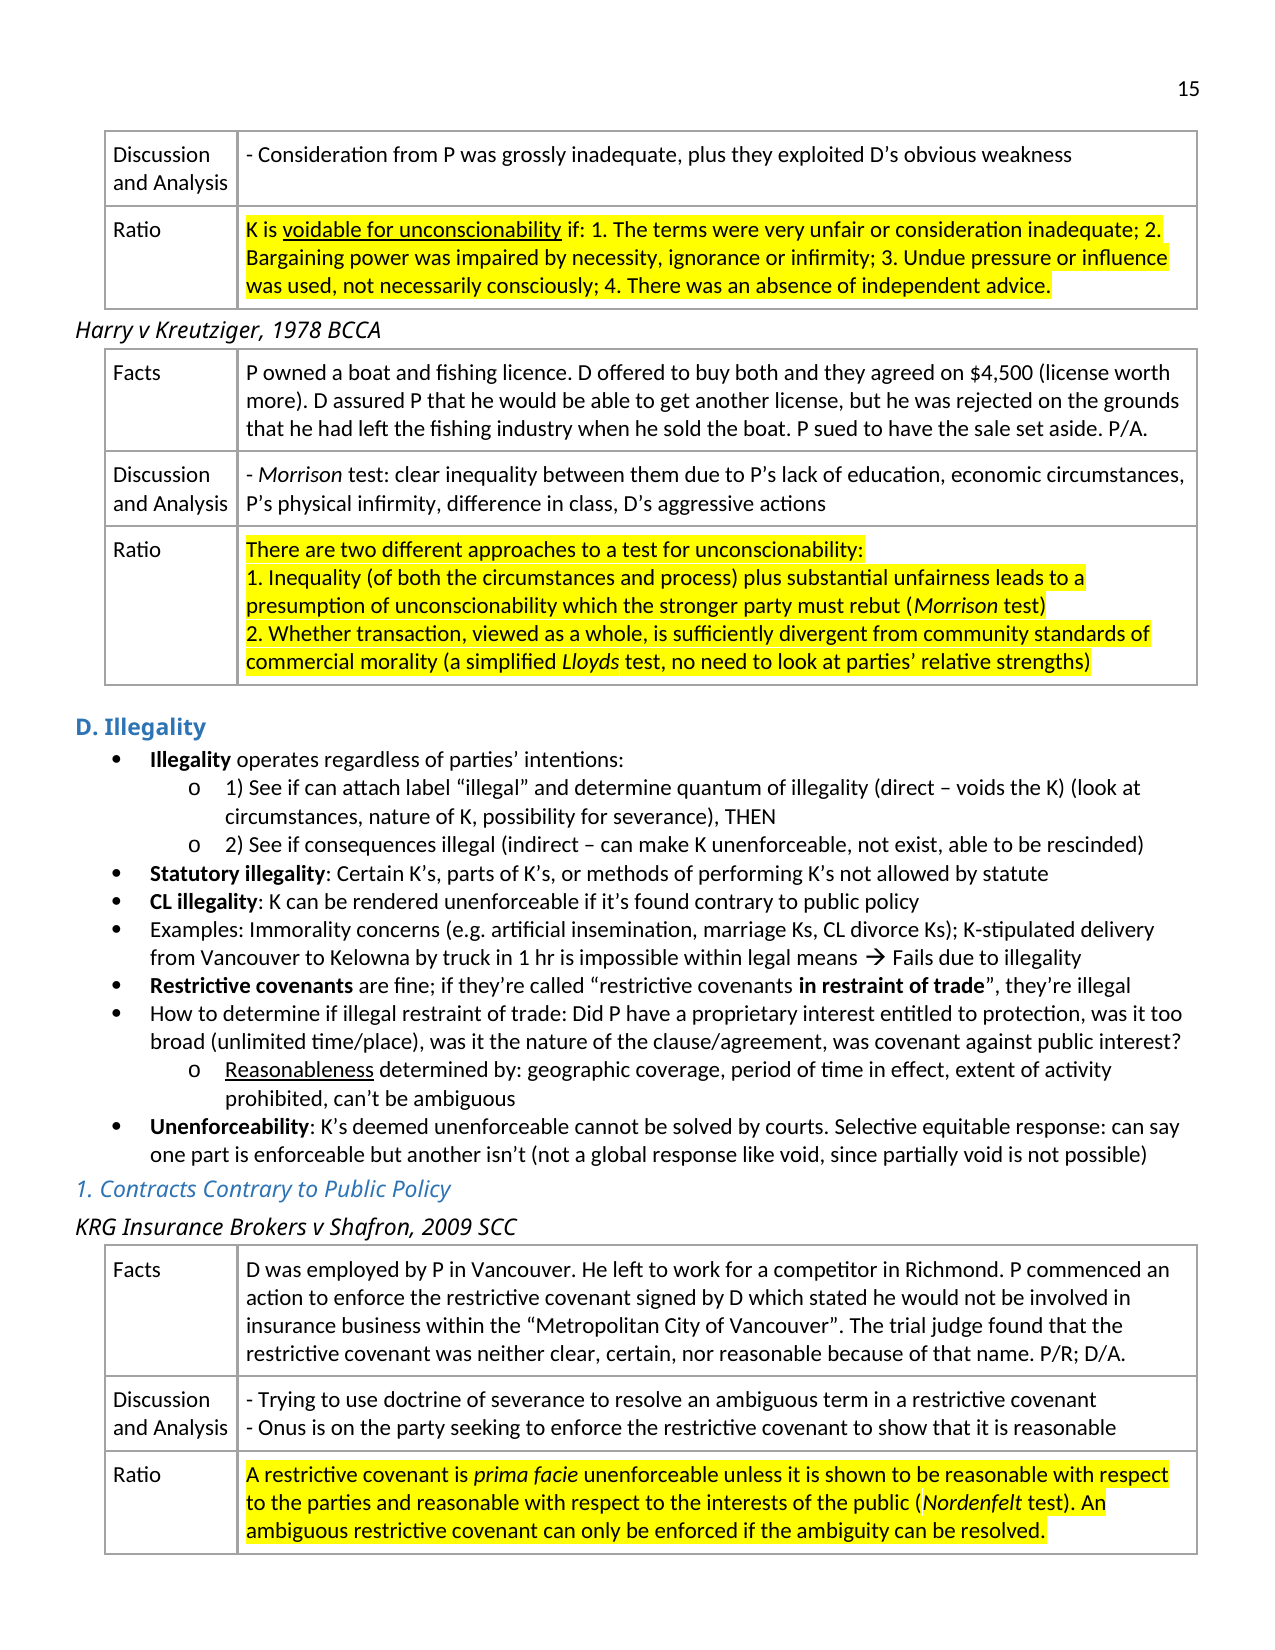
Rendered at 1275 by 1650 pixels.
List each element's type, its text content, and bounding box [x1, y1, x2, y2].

table_header P owned a boat and fishing licence. D offered to buy both and they agreed on $4,500 (license worth more). D assured P that he would be able to get another license, but he was rejected on the grounds that he had left the fishing industry when he sold the boat. P sued to have the sale set aside. P/A. [239, 350, 1196, 450]
list Reasonableness determined by: geographic coverage, period of time in effect, extent of activity prohibited, can’t be ambiguous [187, 1055, 1200, 1112]
list 1) See if can attach label “illegal” and determine quantum of illegality (direct – voids the K) (look at circumstances, nature of K, possibility for severance), THEN [187, 773, 1200, 830]
list Unenforceability: K’s deemed unenforceable cannot be solved by courts. Selective equitable response: can say one part is enforceable but another isn’t (not a global response like void, since partially void is not possible) [112, 1112, 1200, 1168]
table_cell K is voidable for unconscionability if: 1. The terms were very unfair or consideration inadequate; 2. Bargaining power was impaired by necessity, ignorance or infirmity; 3. Undue pressure or influence was used, not necessarily consciously; 4. There was an absence of independent advice. [239, 207, 1196, 307]
table_cell Discussion and Analysis [106, 452, 236, 525]
list Restrictive covenants are fine; if they’re called “restrictive covenants in restraint of trade”, they’re illegal [112, 971, 1200, 999]
list 2) See if consequences illegal (indirect – can make K unenforceable, not exist, able to be rescinded) [187, 830, 1200, 859]
table_cell A restrictive covenant is prima facie unenforceable unless it is shown to be reasonable with respect to the parties and reasonable with respect to the interests of the public (Nordenfelt test). An ambiguous restrictive covenant can only be enforced if the ambiguity can be resolved. [239, 1452, 1196, 1553]
table_header D was employed by P in Vancouver. He left to work for a competitor in Richmond. P commenced an action to enforce the restrictive covenant signed by D which stated he would not be involved in insurance business within the “Metropolitan City of Vancouver”. The trial judge found that the restrictive covenant was neither clear, certain, nor reasonable because of that name. P/R; D/A. [239, 1246, 1196, 1375]
subtitle KRG Insurance Brokers v Shafron, 2009 SCC [75, 1211, 1200, 1242]
table_cell Discussion and Analysis [106, 1377, 236, 1450]
table_cell Discussion and Analysis [106, 132, 236, 204]
table_header Facts [106, 1246, 236, 1375]
table_cell - Morrison test: clear inequality between them due to P’s lack of education, economic circumstances, P’s physical infirmity, difference in class, D’s aggressive actions [239, 452, 1196, 525]
table_cell Ratio [106, 527, 236, 684]
table_cell - Consideration from P was grossly inadequate, plus they exploited D’s obvious weakness [239, 132, 1196, 204]
subtitle D. Illegality [75, 711, 1200, 742]
list How to determine if illegal restraint of trade: Did P have a proprietary interest entitled to protection, was it too broad (unlimited time/place), was it the nature of the clause/agreement, was covenant against public interest? [112, 999, 1200, 1055]
list Illegality operates regardless of parties’ intentions: [112, 745, 1200, 773]
table_header Facts [106, 350, 236, 450]
table_cell - Trying to use doctrine of severance to resolve an ambiguous term in a restrictive covenant - Onus is on the party seeking to enforce the restrictive covenant to show that it is reasonable [239, 1377, 1196, 1450]
table_cell Ratio [106, 1452, 236, 1553]
subtitle 1. Contracts Contrary to Public Policy [75, 1173, 1200, 1204]
list Statutory illegality: Certain K’s, parts of K’s, or methods of performing K’s not allowed by statute [112, 859, 1200, 887]
list Examples: Immorality concerns (e.g. artificial insemination, marriage Ks, CL divorce Ks); K-stipulated delivery from Vancouver to Kelowna by truck in 1 hr is impossible within legal means Fails due to illegality [112, 915, 1200, 971]
table_cell Ratio [106, 207, 236, 307]
table_cell There are two different approaches to a test for unconscionability: 1. Inequality (of both the circumstances and process) plus substantial unfairness leads to a presumption of unconscionability which the stronger party must rebut (Morrison test) 2. Whether transaction, viewed as a whole, is sufficiently divergent from community standards of commercial morality (a simplified Lloyds test, no need to look at parties’ relative strengths) [239, 527, 1196, 684]
subtitle Harry v Kreutziger, 1978 BCCA [75, 314, 1200, 345]
list CL illegality: K can be rendered unenforceable if it’s found contrary to public policy [112, 887, 1200, 915]
